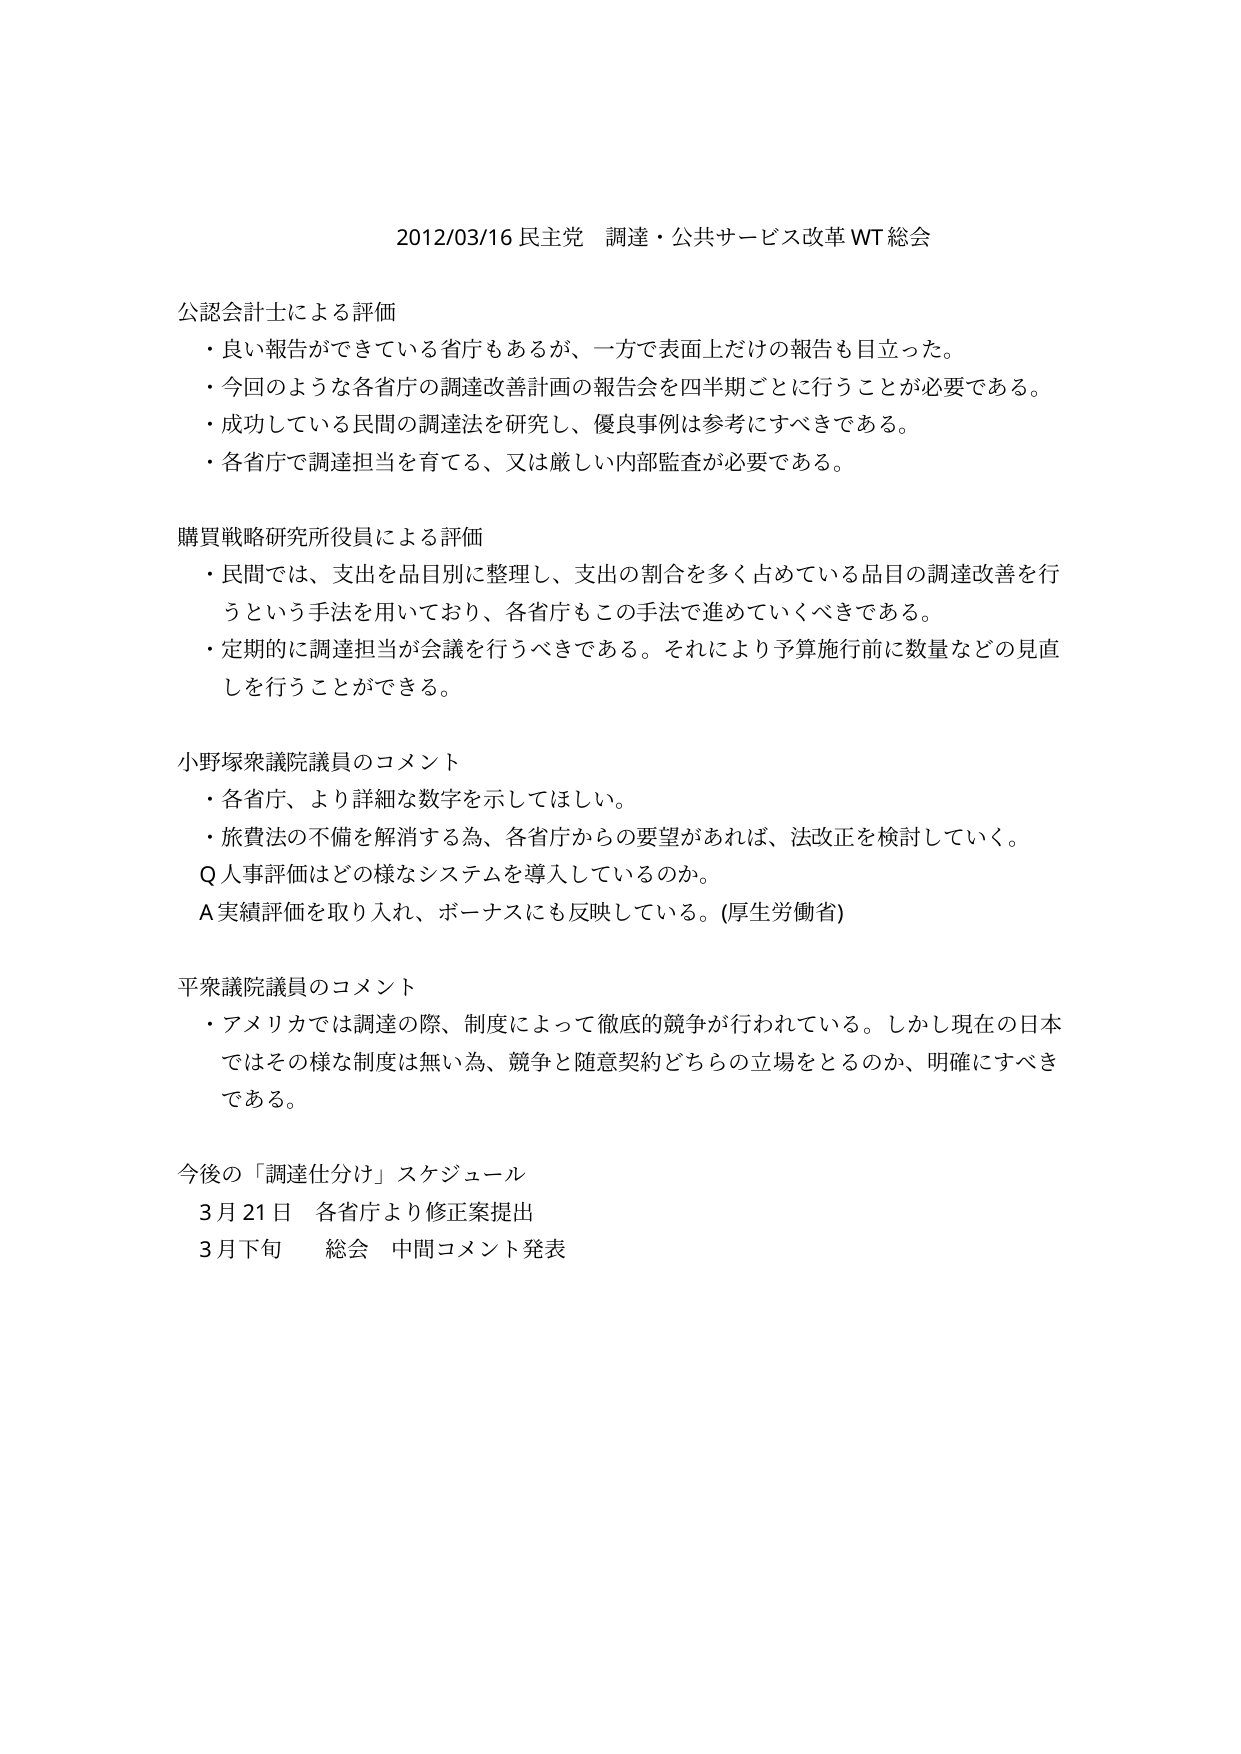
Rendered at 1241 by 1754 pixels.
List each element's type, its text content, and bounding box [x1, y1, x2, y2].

text 3月21日 各省庁より修正案提出 [177, 1192, 1063, 1229]
text 平衆議院議員のコメント [177, 967, 1063, 1004]
text 小野塚衆議院議員のコメント [177, 742, 1063, 779]
text Q人事評価はどの様なシステムを導入しているのか。 [177, 854, 1063, 892]
text ・定期的に調達担当が会議を行うべきである。それにより予算施行前に数量などの見直しを行うことができる。 [177, 629, 1063, 704]
text 今後の「調達仕分け」スケジュール [177, 1154, 1063, 1192]
text ・民間では、支出を品目別に整理し、支出の割合を多く占めている品目の調達改善を行うという手法を用いており、各省庁もこの手法で進めていくべきである。 [177, 554, 1063, 629]
text 公認会計士による評価 [177, 292, 1063, 329]
text ・各省庁、より詳細な数字を示してほしい。 [177, 779, 1063, 817]
text ・今回のような各省庁の調達改善計画の報告会を四半期ごとに行うことが必要である。 [177, 367, 1063, 404]
text ・旅費法の不備を解消する為、各省庁からの要望があれば、法改正を検討していく。 [177, 817, 1063, 854]
text ・アメリカでは調達の際、制度によって徹底的競争が行われている。しかし現在の日本ではその様な制度は無い為、競争と随意契約どちらの立場をとるのか、明確にすべきである。 [177, 1004, 1063, 1117]
text ・成功している民間の調達法を研究し、優良事例は参考にすべきである。 [177, 404, 1063, 442]
text 2012/03/16 民主党 調達・公共サービス改革WT総会 [177, 217, 1063, 254]
text 購買戦略研究所役員による評価 [177, 517, 1063, 554]
text A実績評価を取り入れ、ボーナスにも反映している。(厚生労働省) [177, 892, 1063, 929]
text 3月下旬 総会 中間コメント発表 [177, 1229, 1063, 1267]
text ・各省庁で調達担当を育てる、又は厳しい内部監査が必要である。 [177, 442, 1063, 479]
text ・良い報告ができている省庁もあるが、一方で表面上だけの報告も目立った。 [177, 329, 1063, 367]
